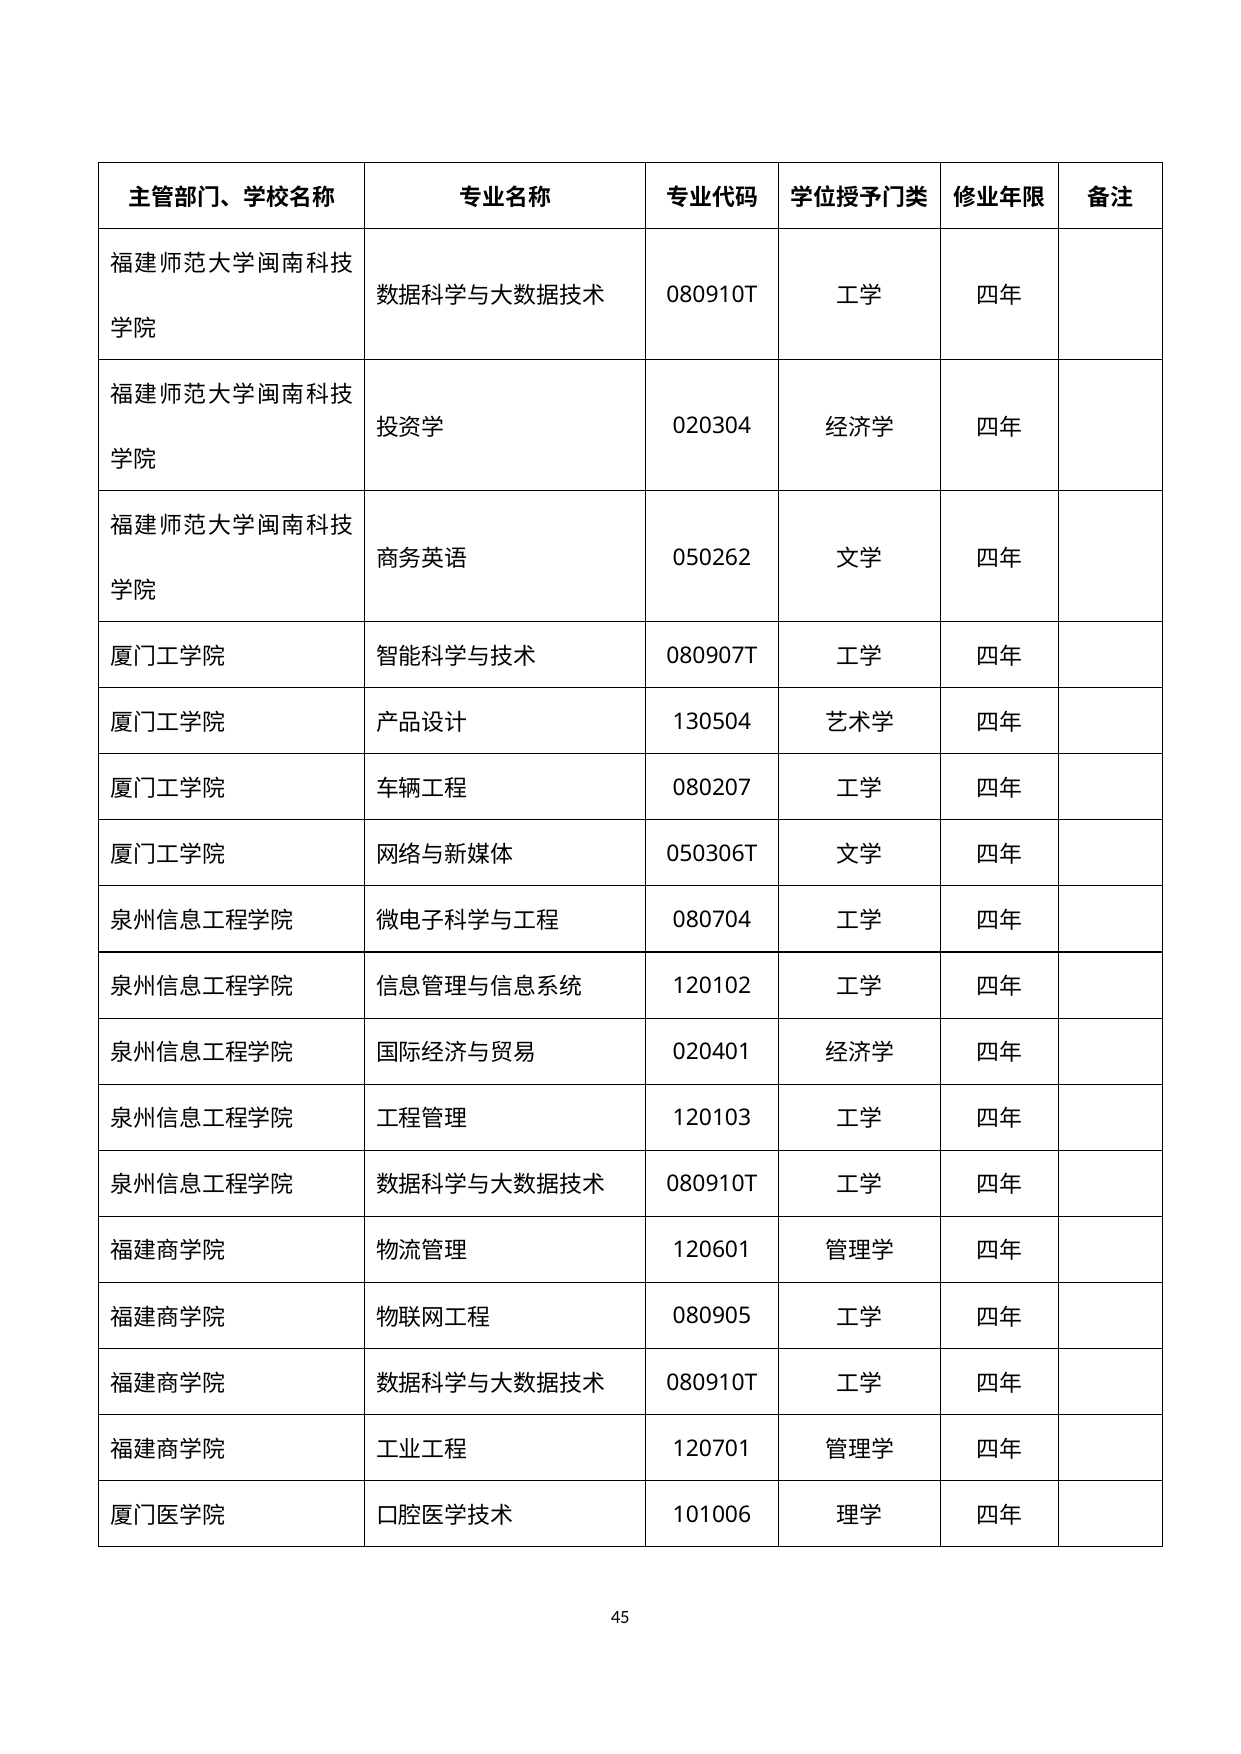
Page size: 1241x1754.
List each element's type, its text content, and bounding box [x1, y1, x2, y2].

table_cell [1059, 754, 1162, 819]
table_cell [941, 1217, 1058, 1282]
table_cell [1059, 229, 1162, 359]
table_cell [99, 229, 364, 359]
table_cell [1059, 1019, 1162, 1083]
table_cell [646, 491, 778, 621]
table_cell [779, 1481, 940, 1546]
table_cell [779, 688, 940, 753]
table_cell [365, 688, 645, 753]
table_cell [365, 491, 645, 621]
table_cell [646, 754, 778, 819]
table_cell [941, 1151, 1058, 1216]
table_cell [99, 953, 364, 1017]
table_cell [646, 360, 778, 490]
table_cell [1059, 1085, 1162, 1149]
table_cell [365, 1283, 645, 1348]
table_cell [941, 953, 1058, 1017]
table_header 备注 [1059, 163, 1162, 228]
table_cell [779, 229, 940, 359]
table_header 专业名称 [365, 163, 645, 228]
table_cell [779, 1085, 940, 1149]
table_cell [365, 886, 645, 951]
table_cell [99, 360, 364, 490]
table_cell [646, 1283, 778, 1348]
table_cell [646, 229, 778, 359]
table_header 学位授予门类 [779, 163, 940, 228]
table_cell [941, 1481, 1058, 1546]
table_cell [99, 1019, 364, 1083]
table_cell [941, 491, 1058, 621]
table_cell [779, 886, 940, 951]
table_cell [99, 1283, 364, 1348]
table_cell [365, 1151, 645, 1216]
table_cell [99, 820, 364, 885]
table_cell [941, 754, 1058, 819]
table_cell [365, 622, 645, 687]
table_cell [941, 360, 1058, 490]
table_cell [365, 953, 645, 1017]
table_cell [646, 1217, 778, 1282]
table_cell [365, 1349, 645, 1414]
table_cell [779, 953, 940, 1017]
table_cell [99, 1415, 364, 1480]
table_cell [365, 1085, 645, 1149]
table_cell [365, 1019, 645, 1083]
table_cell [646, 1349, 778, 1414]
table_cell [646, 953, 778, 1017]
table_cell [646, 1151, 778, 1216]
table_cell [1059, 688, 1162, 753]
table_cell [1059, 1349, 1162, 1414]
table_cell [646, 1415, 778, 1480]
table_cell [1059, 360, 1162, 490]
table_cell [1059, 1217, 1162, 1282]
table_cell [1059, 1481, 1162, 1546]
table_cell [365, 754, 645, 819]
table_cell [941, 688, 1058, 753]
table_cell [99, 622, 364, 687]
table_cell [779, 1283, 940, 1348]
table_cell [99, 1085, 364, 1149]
table_header 专业代码 [646, 163, 778, 228]
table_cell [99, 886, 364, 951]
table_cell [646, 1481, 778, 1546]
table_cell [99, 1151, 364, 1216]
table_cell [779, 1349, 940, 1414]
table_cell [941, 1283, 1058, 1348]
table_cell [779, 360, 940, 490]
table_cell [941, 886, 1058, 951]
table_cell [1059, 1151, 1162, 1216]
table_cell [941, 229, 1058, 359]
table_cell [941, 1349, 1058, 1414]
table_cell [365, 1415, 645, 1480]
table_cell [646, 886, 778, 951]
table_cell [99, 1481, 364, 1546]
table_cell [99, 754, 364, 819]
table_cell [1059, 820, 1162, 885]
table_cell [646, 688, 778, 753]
table_header 修业年限 [941, 163, 1058, 228]
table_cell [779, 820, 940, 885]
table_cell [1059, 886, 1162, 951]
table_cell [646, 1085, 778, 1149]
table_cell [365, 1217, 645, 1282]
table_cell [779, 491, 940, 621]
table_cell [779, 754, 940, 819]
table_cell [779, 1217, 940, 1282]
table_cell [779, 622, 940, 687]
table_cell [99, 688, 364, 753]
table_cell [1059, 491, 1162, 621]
table_header 主管部门、学校名称 [99, 163, 364, 228]
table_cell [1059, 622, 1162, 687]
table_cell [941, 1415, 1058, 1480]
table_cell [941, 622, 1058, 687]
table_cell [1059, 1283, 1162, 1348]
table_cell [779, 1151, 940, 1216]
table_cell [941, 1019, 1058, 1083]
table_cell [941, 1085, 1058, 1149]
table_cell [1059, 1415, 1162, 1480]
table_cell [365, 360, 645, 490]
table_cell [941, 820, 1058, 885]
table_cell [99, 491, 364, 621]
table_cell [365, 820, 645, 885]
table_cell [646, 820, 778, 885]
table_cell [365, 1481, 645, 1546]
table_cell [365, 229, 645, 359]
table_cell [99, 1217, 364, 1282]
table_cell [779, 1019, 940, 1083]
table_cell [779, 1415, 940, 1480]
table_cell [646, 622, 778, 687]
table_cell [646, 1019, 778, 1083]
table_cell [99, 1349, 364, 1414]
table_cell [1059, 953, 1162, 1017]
